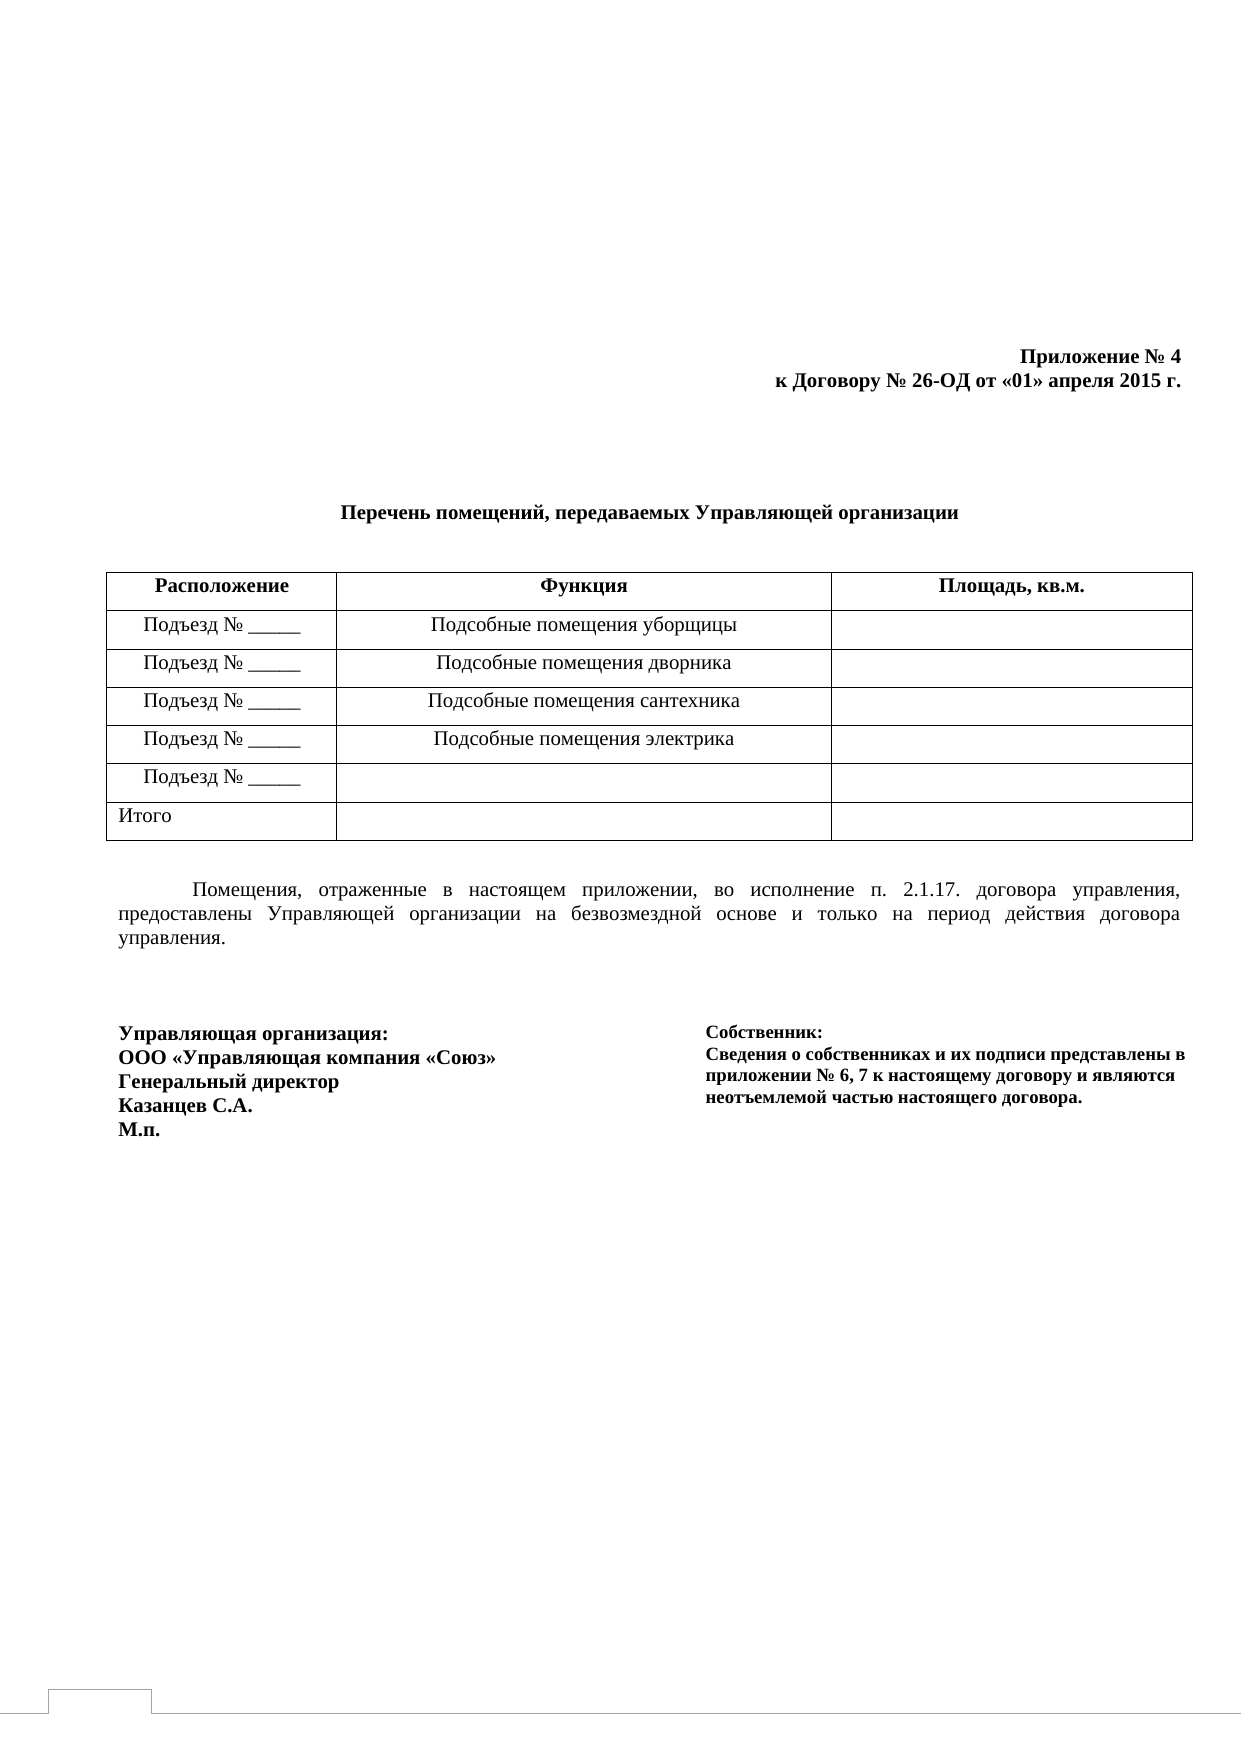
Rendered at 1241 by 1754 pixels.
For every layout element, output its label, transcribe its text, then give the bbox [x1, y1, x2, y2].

table_cell Подъезд № _____ [107, 650, 336, 687]
table_cell [337, 803, 831, 840]
text Приложение № 4 [118, 344, 1181, 368]
table_cell Подъезд № _____ [107, 688, 336, 725]
table_cell Подсобные помещения уборщицы [337, 611, 831, 649]
table_header Площадь, кв.м. [832, 573, 1192, 610]
table_cell Подъезд № _____ [107, 726, 336, 763]
table_cell Итого [107, 803, 336, 840]
table_cell [832, 764, 1192, 802]
table_cell [832, 650, 1192, 687]
table_cell Подъезд № _____ [107, 764, 336, 802]
table_cell Подсобные помещения электрика [337, 726, 831, 763]
table_header Собственник: Сведения о собственниках и их подписи представлены в приложении № 6, 7 к настоящему договору и являются неотъемлемой частью настоящего договора. [694, 1021, 1215, 1163]
table_cell [832, 688, 1192, 725]
text Помещения, отраженные в настоящем приложении, во исполнение п. 2.1.17. договора управления, предоставлены Управляющей организации на безвозмездной основе и только на период действия договора управления. [118, 877, 1181, 949]
table_cell [832, 726, 1192, 763]
table_header Управляющая организация: ООО «Управляющая компания «Союз» Генеральный директор Казанцев С.А. М.п. [107, 1021, 694, 1163]
text Перечень помещений, передаваемых Управляющей организации [118, 500, 1181, 524]
table_cell [832, 611, 1192, 649]
text к Договору № 26-ОД от «01» апреля 2015 г. [118, 368, 1181, 392]
table_cell [832, 803, 1192, 840]
table_cell Подсобные помещения дворника [337, 650, 831, 687]
table_header Функция [337, 573, 831, 610]
table_cell [337, 764, 831, 802]
table_header Расположение [107, 573, 336, 610]
table_cell Подсобные помещения сантехника [337, 688, 831, 725]
table_cell Подъезд № _____ [107, 611, 336, 649]
